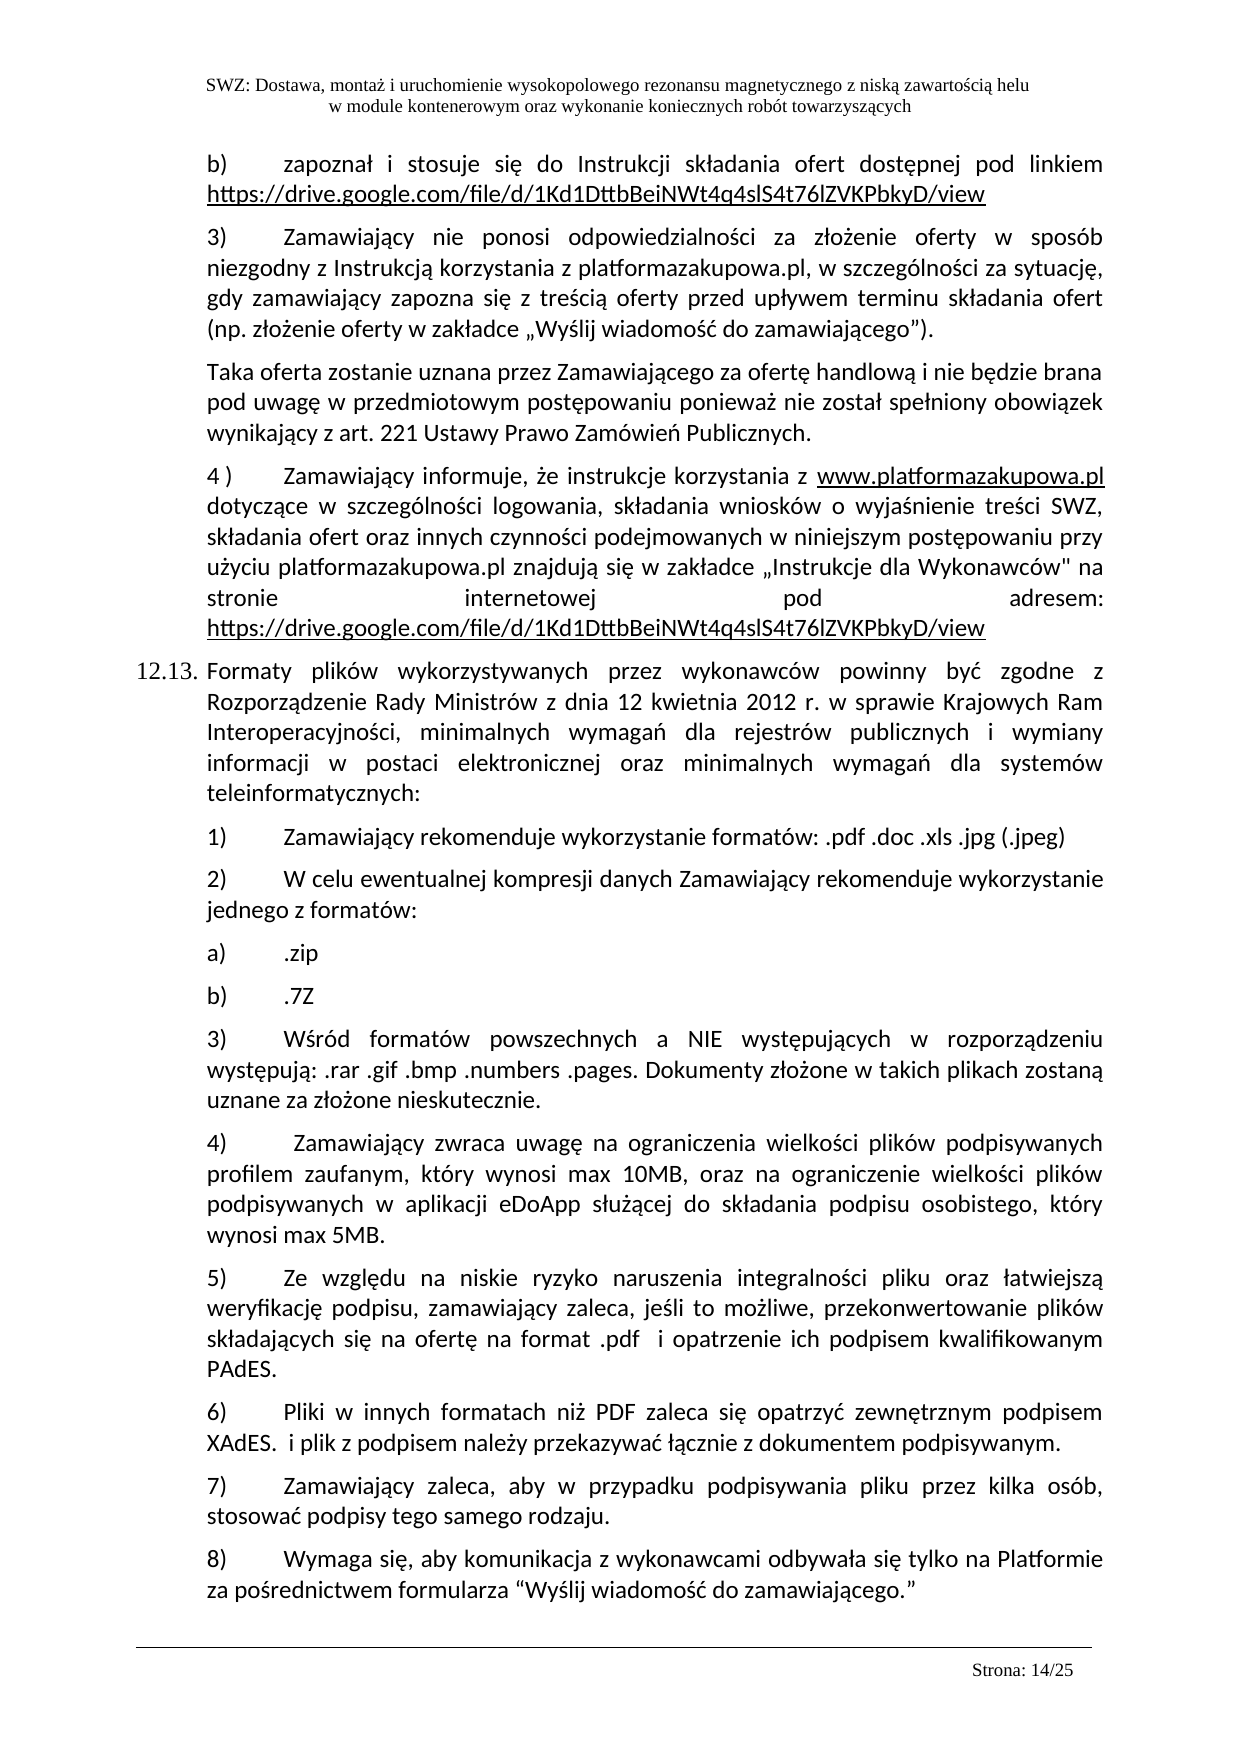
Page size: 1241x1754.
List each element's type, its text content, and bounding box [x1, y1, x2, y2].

subtitle a) .zip [207, 937, 1104, 968]
subtitle 4 ) Zamawiający informuje, że instrukcje korzystania z www.platformazakupowa.pl dotyczące w szczególności logowania, składania wniosków o wyjaśnienie treści SWZ, składania ofert oraz innych czynności podejmowanych w niniejszym postępowaniu przy użyciu platformazakupowa.pl znajdują się w zakładce „Instrukcje dla Wykonawców" na stronie internetowej pod adresem: https://drive.google.com/file/d/1Kd1DttbBeiNWt4q4slS4t76lZVKPbkyD/view [207, 460, 1104, 643]
subtitle 3) Zamawiający nie ponosi odpowiedzialności za złożenie oferty w sposób niezgodny z Instrukcją korzystania z platformazakupowa.pl, w szczególności za sytuację, gdy zamawiający zapozna się z treścią oferty przed upływem terminu składania ofert (np. złożenie oferty w zakładce „Wyślij wiadomość do zamawiającego”). [207, 221, 1104, 343]
subtitle 6) Pliki w innych formatach niż PDF zaleca się opatrzyć zewnętrznym podpisem XAdES. i plik z podpisem należy przekazywać łącznie z dokumentem podpisywanym. [207, 1396, 1104, 1457]
subtitle 7) Zamawiający zaleca, aby w przypadku podpisywania pliku przez kilka osób, stosować podpisy tego samego rodzaju. [207, 1470, 1104, 1531]
subtitle 3) Wśród formatów powszechnych a NIE występujących w rozporządzeniu występują: .rar .gif .bmp .numbers .pages. Dokumenty złożone w takich plikach zostaną uznane za złożone nieskutecznie. [207, 1023, 1104, 1115]
subtitle b) zapoznał i stosuje się do Instrukcji składania ofert dostępnej pod linkiem https://drive.google.com/file/d/1Kd1DttbBeiNWt4q4slS4t76lZVKPbkyD/view [207, 148, 1104, 209]
subtitle Taka oferta zostanie uznana przez Zamawiającego za ofertę handlową i nie będzie brana pod uwagę w przedmiotowym postępowaniu ponieważ nie został spełniony obowiązek wynikający z art. 221 Ustawy Prawo Zamówień Publicznych. [207, 356, 1104, 447]
subtitle 8) Wymaga się, aby komunikacja z wykonawcami odbywała się tylko na Platformie za pośrednictwem formularza “Wyślij wiadomość do zamawiającego.” [207, 1543, 1104, 1604]
subtitle 2) W celu ewentualnej kompresji danych Zamawiający rekomenduje wykorzystanie jednego z formatów: [207, 864, 1104, 925]
subtitle 5) Ze względu na niskie ryzyko naruszenia integralności pliku oraz łatwiejszą weryfikację podpisu, zamawiający zaleca, jeśli to możliwe, przekonwertowanie plików składających się na ofertę na format .pdf i opatrzenie ich podpisem kwalifikowanym PAdES. [207, 1262, 1104, 1384]
subtitle b) .7Z [207, 980, 1104, 1011]
subtitle 4) Zamawiający zwraca uwagę na ograniczenia wielkości plików podpisywanych profilem zaufanym, który wynosi max 10MB, oraz na ograniczenie wielkości plików podpisywanych w aplikacji eDoApp służącej do składania podpisu osobistego, który wynosi max 5MB. [207, 1127, 1104, 1249]
subtitle Formaty plików wykorzystywanych przez wykonawców powinny być zgodne z Rozporządzenie Rady Ministrów z dnia 12 kwietnia 2012 r. w sprawie Krajowych Ram Interoperacyjności, minimalnych wymagań dla rejestrów publicznych i wymiany informacji w postaci elektronicznej oraz minimalnych wymagań dla systemów teleinformatycznych: [136, 656, 1104, 808]
subtitle 1) Zamawiający rekomenduje wykorzystanie formatów: .pdf .doc .xls .jpg (.jpeg) [207, 821, 1104, 851]
